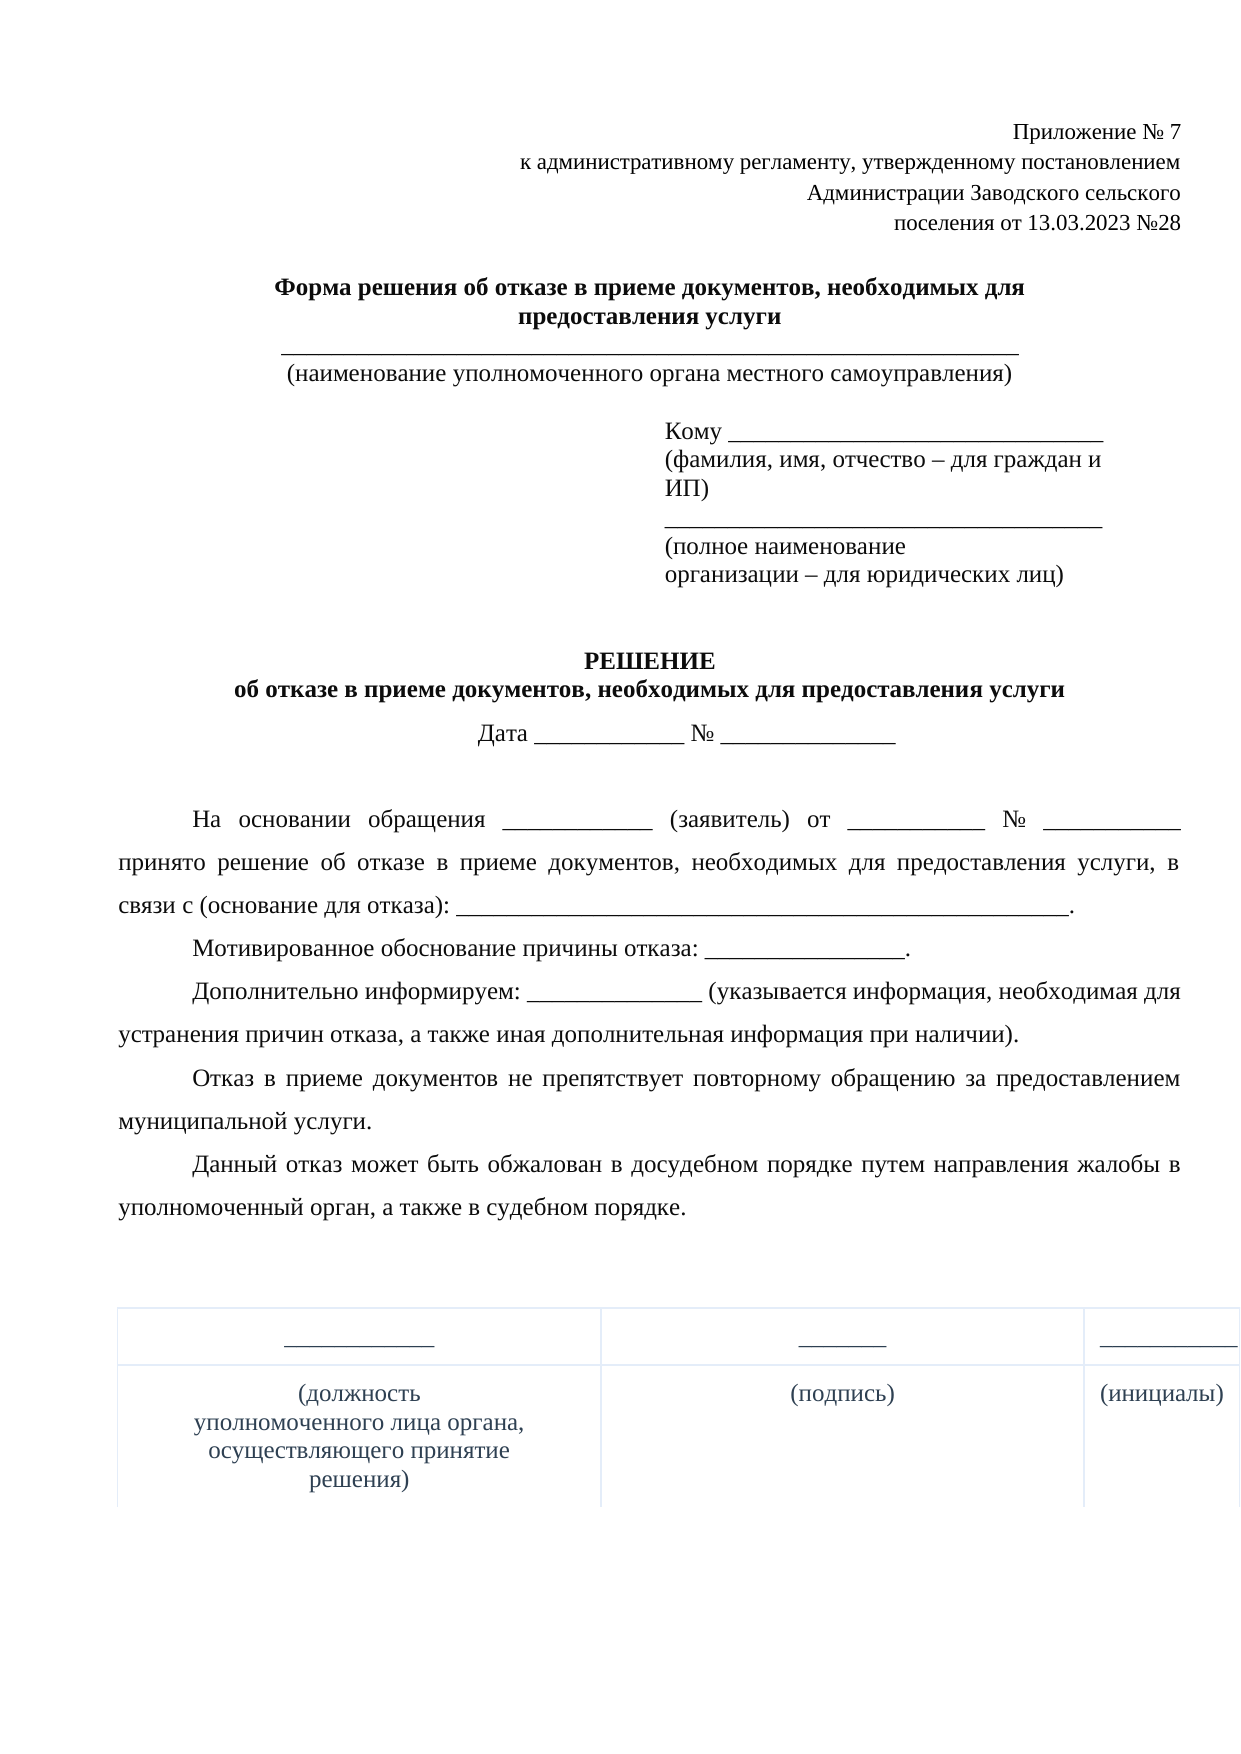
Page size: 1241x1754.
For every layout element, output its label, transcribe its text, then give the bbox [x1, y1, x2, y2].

text На основании обращения ____________ (заявитель) от ___________ № ___________ принято решение об отказе в приеме документов, необходимых для предоставления услуги, в связи с (основание для отказа): _________________________________________________. [118, 804, 1181, 919]
text организации – для юридических лиц) [664, 559, 1181, 588]
text Приложение № 7 [118, 118, 1181, 144]
text к административному регламенту, утвержденному постановлением [118, 148, 1181, 175]
text Данный отказ может быть обжалован в досудебном порядке путем направления жалобы в уполномоченный орган, а также в судебном порядке. [118, 1149, 1181, 1221]
text Администрации Заводского сельского [118, 178, 1181, 205]
text Мотивированное обоснование причины отказа: ________________. [118, 933, 1181, 962]
text Отказ в приеме документов не препятствует повторному обращению за предоставлением муниципальной услуги. [118, 1063, 1181, 1134]
text Кому ______________________________ [664, 416, 1181, 444]
text (фамилия, имя, отчество – для граждан и [664, 444, 1181, 473]
text ___________________________________________________________ [118, 329, 1181, 358]
table_header ___________ [1085, 1309, 1239, 1364]
table_cell (должность уполномоченного лица органа, осуществляющего принятие решения) [118, 1366, 600, 1507]
text (наименование уполномоченного органа местного самоуправления) [118, 358, 1181, 387]
text ___________________________________ [664, 502, 1181, 531]
table_header _______ [602, 1309, 1083, 1364]
text Форма решения об отказе в приеме документов, необходимых для [118, 272, 1181, 301]
text Дополнительно информируем: ______________ (указывается информация, необходимая для устранения причин отказа, а также иная дополнительная информация при наличии). [118, 976, 1181, 1048]
text ИП) [664, 473, 1181, 502]
table_cell (подпись) [602, 1366, 1083, 1507]
text предоставления услуги [118, 301, 1181, 329]
text об отказе в приеме документов, необходимых для предоставления услуги [118, 674, 1181, 703]
text РЕШЕНИЕ [118, 646, 1181, 674]
text Дата ____________ № ______________ [118, 718, 1181, 746]
table_header ____________ [118, 1309, 600, 1364]
text (полное наименование [664, 531, 1181, 559]
table_cell (инициалы) [1085, 1366, 1239, 1507]
text поселения от 13.03.2023 №28 [118, 209, 1181, 235]
